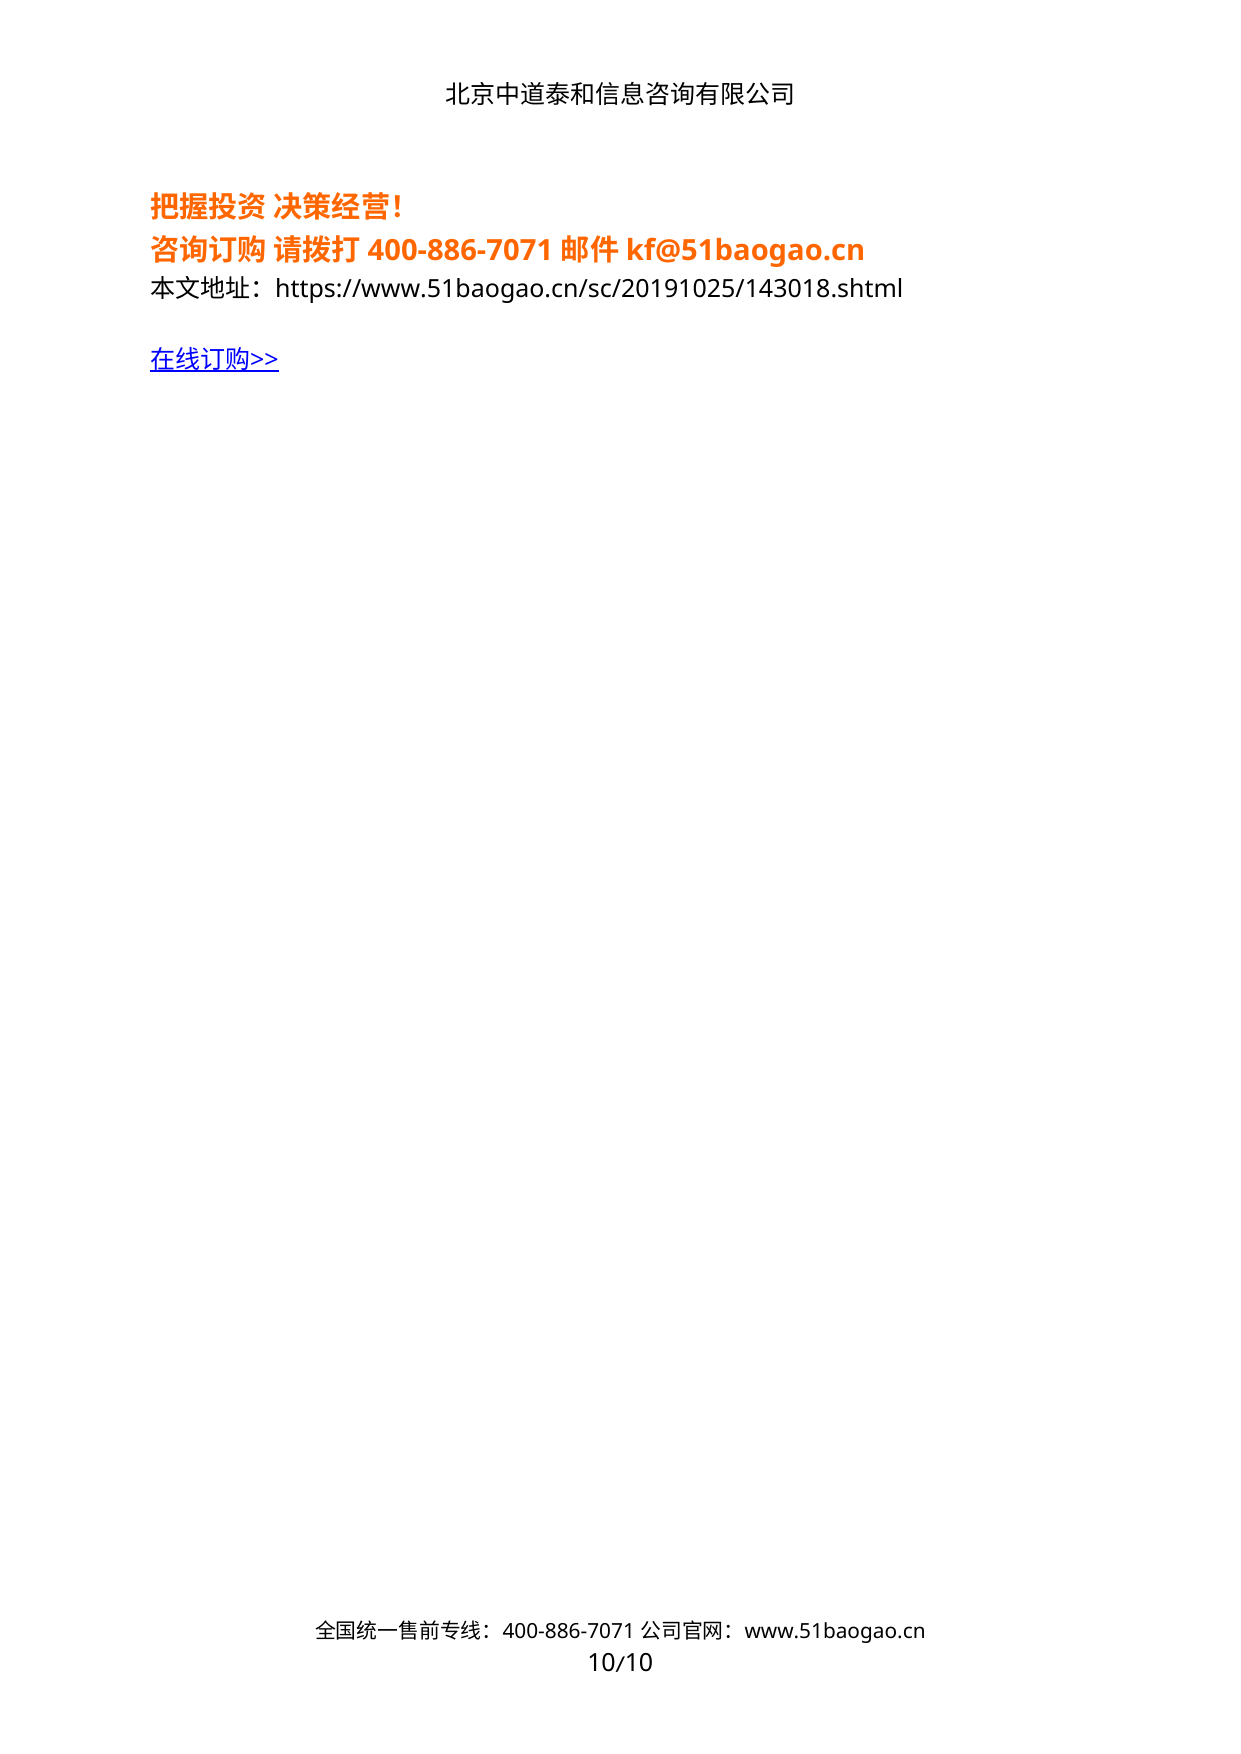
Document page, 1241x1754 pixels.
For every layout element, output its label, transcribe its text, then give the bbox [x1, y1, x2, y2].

text 在线订购>> [150, 305, 1090, 375]
text 把握投资 决策经营！咨询订购 请拨打 400-886-7071 邮件 kf@51baogao.cn本文地址：https://www.51baogao.cn/sc/20191025/143018.shtml [150, 150, 1090, 305]
